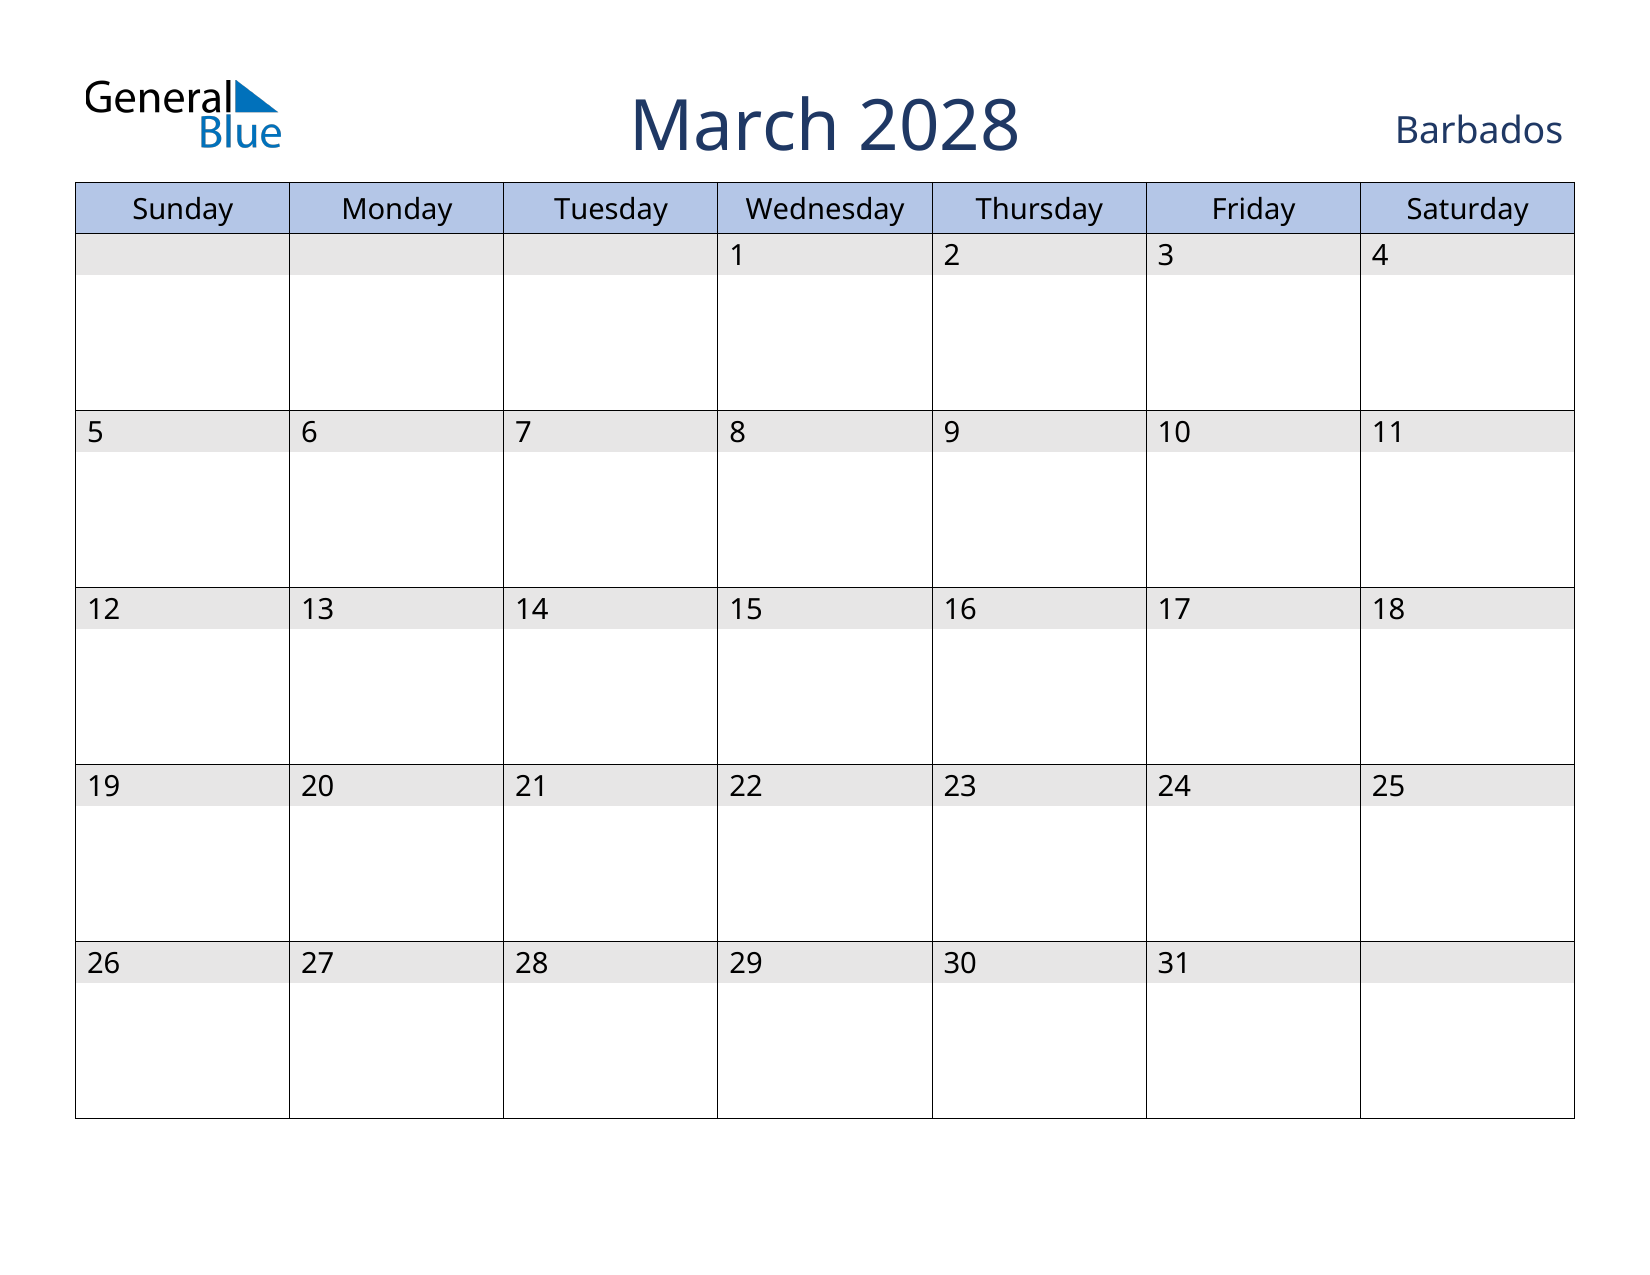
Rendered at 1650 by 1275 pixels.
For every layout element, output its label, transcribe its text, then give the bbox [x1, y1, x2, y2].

table_cell [76, 275, 289, 410]
table_cell 10 [1147, 411, 1360, 452]
table_cell [504, 629, 717, 764]
table_cell Tuesday [504, 183, 717, 233]
table_cell 14 [504, 588, 717, 629]
table_cell [290, 806, 503, 941]
table_cell 20 [290, 765, 503, 806]
table_cell 30 [933, 942, 1146, 983]
table_header March 2028 [504, 75, 1146, 182]
table_cell [1147, 806, 1360, 941]
table_cell [76, 629, 289, 764]
table_cell [1361, 275, 1574, 410]
table_cell [76, 806, 289, 941]
table_cell [933, 452, 1146, 587]
table_cell [933, 629, 1146, 764]
table_cell [76, 452, 289, 587]
table_header Barbados [1146, 75, 1574, 182]
table_cell Saturday [1361, 183, 1574, 233]
table_cell [76, 234, 289, 275]
table_cell 21 [504, 765, 717, 806]
table_cell [290, 275, 503, 410]
table_cell [718, 452, 932, 587]
table_cell 6 [290, 411, 503, 452]
table_cell 1 [718, 234, 932, 275]
table_cell [504, 806, 717, 941]
table_cell [1147, 983, 1360, 1118]
table_cell 18 [1361, 588, 1574, 629]
table_cell [1361, 983, 1574, 1118]
table_cell 17 [1147, 588, 1360, 629]
table_cell 26 [76, 942, 289, 983]
table_cell [1361, 452, 1574, 587]
table_cell [290, 629, 503, 764]
table_cell 9 [933, 411, 1146, 452]
table_cell 29 [718, 942, 932, 983]
table_cell [1361, 629, 1574, 764]
table_cell [504, 983, 717, 1118]
table_cell [718, 806, 932, 941]
table_cell 19 [76, 765, 289, 806]
table_cell 24 [1147, 765, 1360, 806]
table_cell 2 [933, 234, 1146, 275]
table_cell [504, 234, 717, 275]
table_cell [1361, 942, 1574, 983]
table_cell 25 [1361, 765, 1574, 806]
table_cell [933, 275, 1146, 410]
table_cell [504, 275, 717, 410]
table_cell 7 [504, 411, 717, 452]
table_cell [76, 983, 289, 1118]
table_cell 16 [933, 588, 1146, 629]
table_cell Monday [290, 183, 503, 233]
table_cell [718, 275, 932, 410]
table_cell [290, 452, 503, 587]
table_cell 3 [1147, 234, 1360, 275]
table_cell [718, 983, 932, 1118]
picture [86, 80, 281, 148]
table_cell 8 [718, 411, 932, 452]
table_cell [1147, 275, 1360, 410]
table_cell Wednesday [718, 183, 932, 233]
table_cell Sunday [76, 183, 289, 233]
table_cell [933, 983, 1146, 1118]
table_cell 31 [1147, 942, 1360, 983]
table_cell [1147, 452, 1360, 587]
table_cell 13 [290, 588, 503, 629]
table_cell 15 [718, 588, 932, 629]
table_cell [718, 629, 932, 764]
table_cell 4 [1361, 234, 1574, 275]
table_cell 27 [290, 942, 503, 983]
table_cell 28 [504, 942, 717, 983]
table_cell 11 [1361, 411, 1574, 452]
table_cell [290, 983, 503, 1118]
table_cell [290, 234, 503, 275]
table_cell 5 [76, 411, 289, 452]
table_cell Thursday [933, 183, 1146, 233]
table_cell 12 [76, 588, 289, 629]
table_cell 23 [933, 765, 1146, 806]
table_cell Friday [1147, 183, 1360, 233]
table_cell [933, 806, 1146, 941]
table_cell [1361, 806, 1574, 941]
table_header [76, 75, 503, 182]
table_cell [504, 452, 717, 587]
table_cell 22 [718, 765, 932, 806]
table_cell [1147, 629, 1360, 764]
